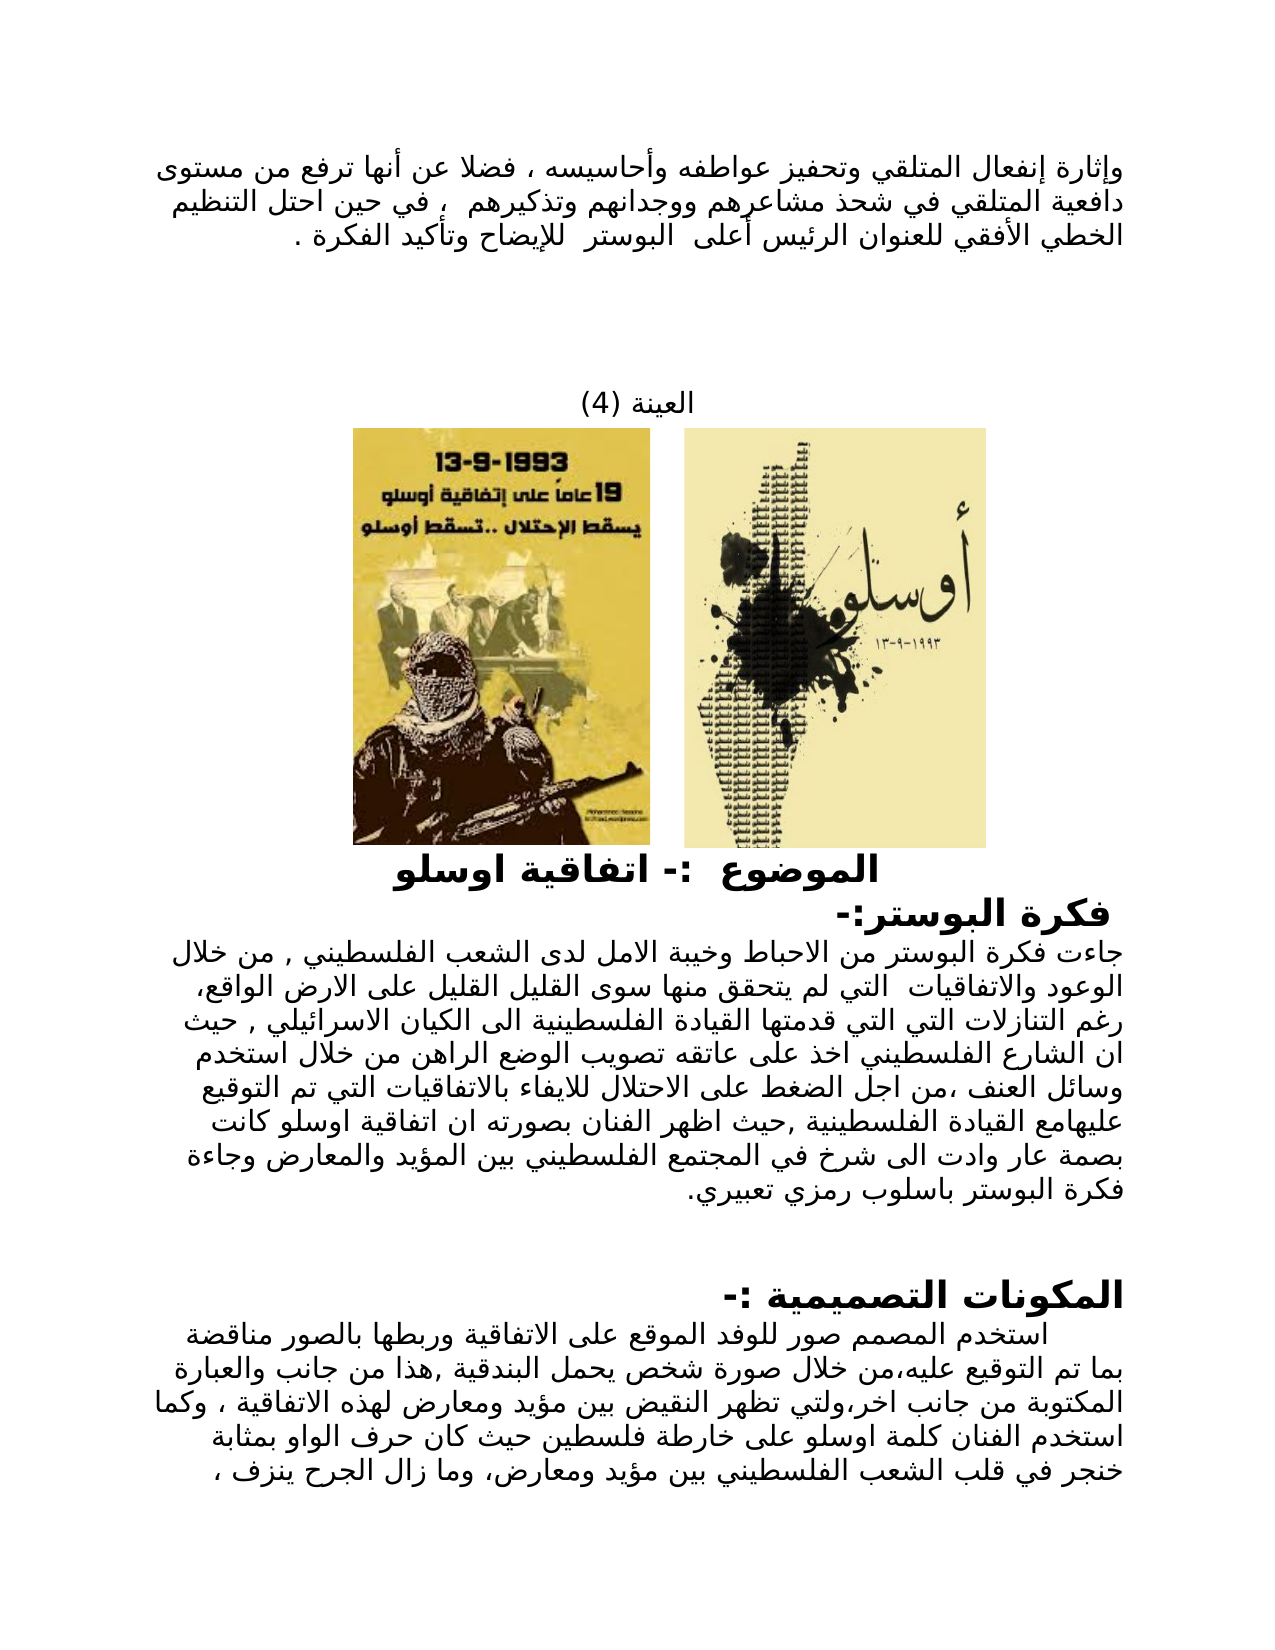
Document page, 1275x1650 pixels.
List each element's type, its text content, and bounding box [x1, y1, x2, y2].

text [150, 1317, 1125, 1487]
picture [353, 428, 650, 845]
picture [684, 428, 986, 848]
text جاءت فكرة البوستر من الاحباط وخيبة الامل لدى الشعب الفلسطيني , من خلال الوعود والاتفاقيات التي لم يتحقق منها سوى القليل القليل على الارض الواقع، رغم التنازلات التي التي قدمتها القيادة الفلسطينية الى الكيان الاسرائيلي , حيث ان الشارع الفلسطيني اخذ على عاتقه تصويب الوضع الراهن من خلال استخدم وسائل العنف ،من اجل الضغط على الاحتلال للايفاء بالاتفاقيات التي تم التوقيع عليهامع القيادة الفلسطينية ,حيث اظهر الفنان بصورته ان اتفاقية اوسلو كانت بصمة عار وادت الى شرخ في المجتمع الفلسطيني بين المؤيد والمعارض وجاءة فكرة البوستر باسلوب رمزي تعبيري. [150, 935, 1125, 1207]
text المكونات التصميمية :- [150, 1274, 1125, 1317]
text العينة (4) [150, 386, 1125, 420]
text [150, 150, 1125, 252]
text فكرة البوستر:- [150, 891, 1125, 935]
